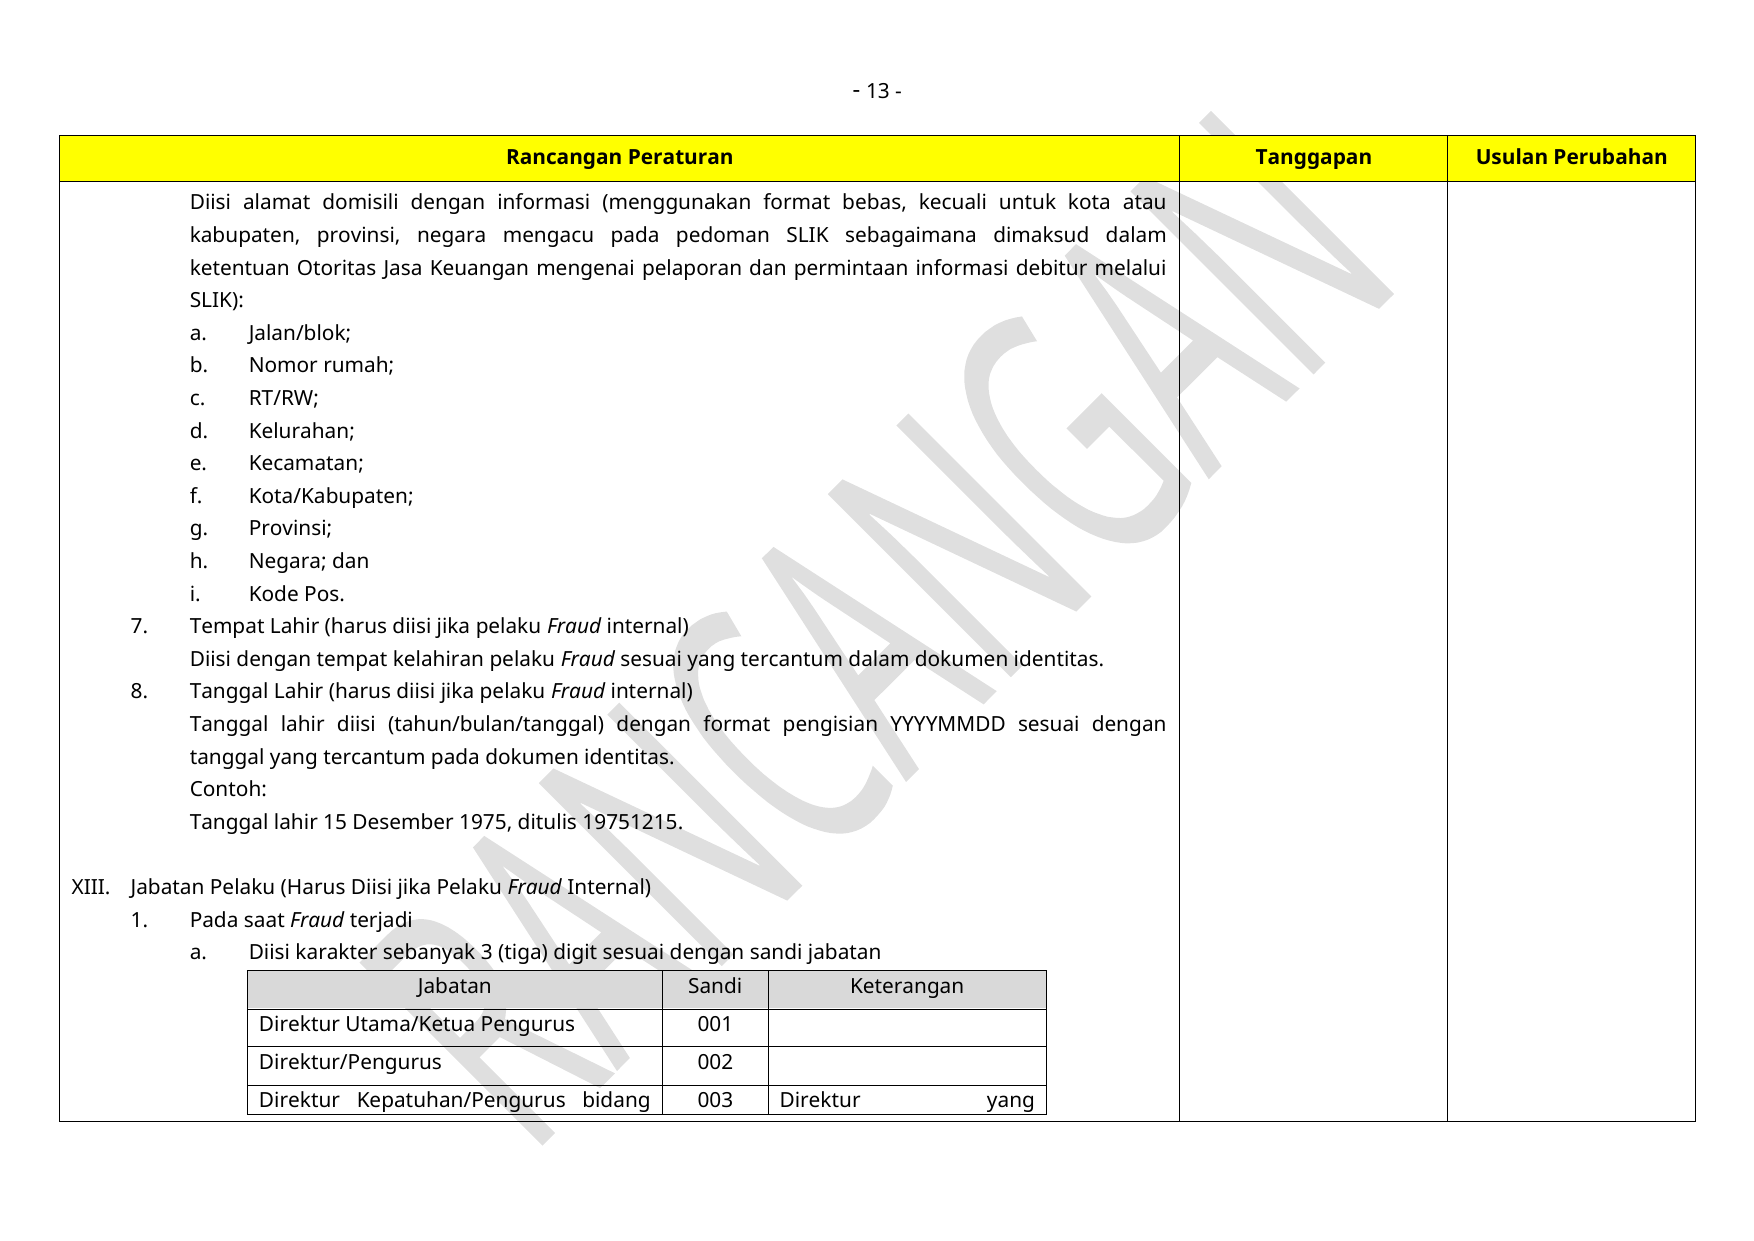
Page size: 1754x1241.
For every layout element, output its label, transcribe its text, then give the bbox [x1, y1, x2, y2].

table_header Tanggapan [1180, 136, 1447, 181]
table_header Usulan Perubahan [1448, 136, 1695, 181]
table_header Rancangan Peraturan [60, 136, 1179, 181]
table_cell [1180, 182, 1447, 1121]
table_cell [60, 182, 1179, 1121]
table_cell [1448, 182, 1695, 1121]
